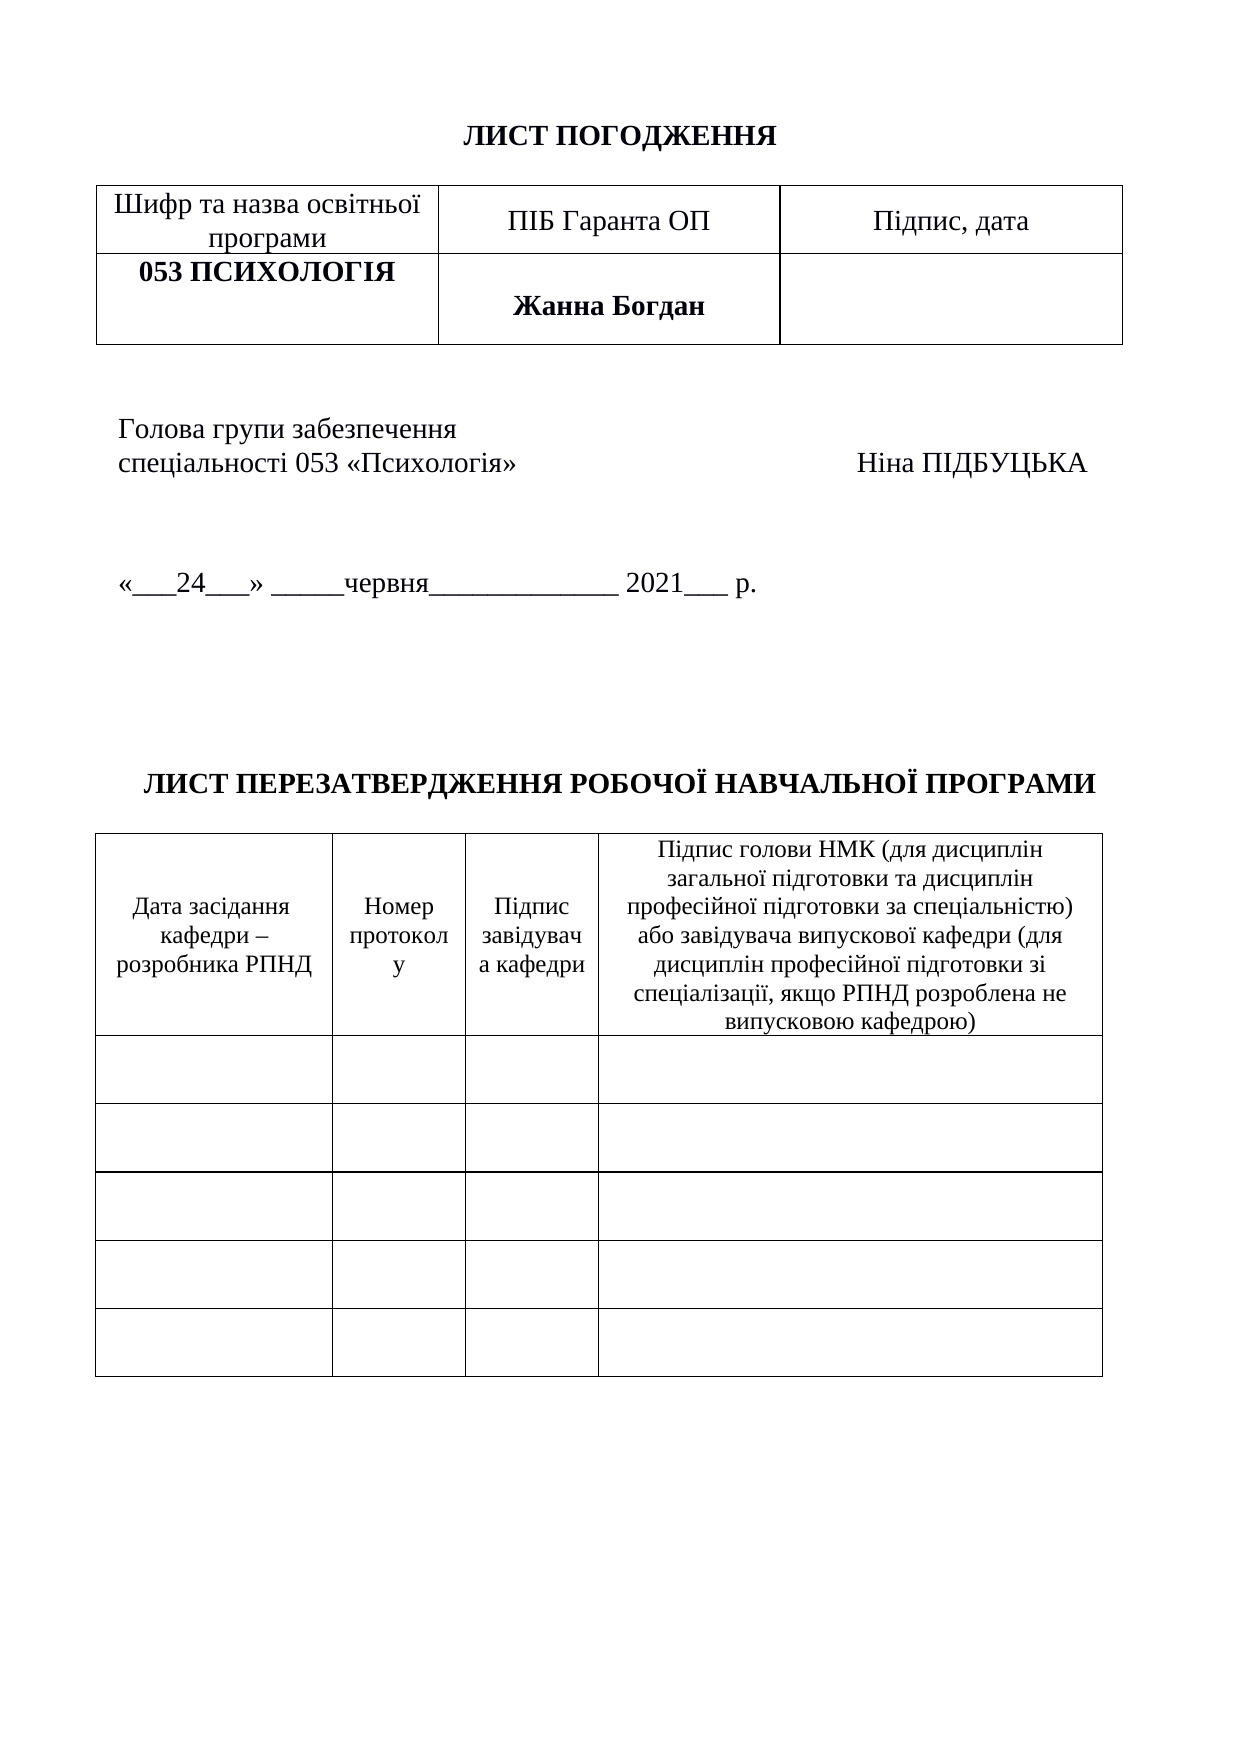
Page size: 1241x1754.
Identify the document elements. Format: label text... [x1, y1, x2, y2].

table_cell [781, 254, 1122, 343]
table_cell [466, 1036, 598, 1103]
table_cell [466, 1173, 598, 1239]
table_cell 053 ПСИХОЛОГІЯ [97, 254, 438, 343]
table_header Підпис, дата [781, 186, 1122, 253]
table_cell Жанна Богдан [439, 254, 779, 343]
text спеціальності 053 «Психологія» Ніна ПІДБУЦЬКА [118, 445, 1122, 479]
text «___24___» _____червня_____________ 2021___ р. [118, 565, 1122, 598]
text ЛИСТ ПОГОДЖЕННЯ [118, 118, 1122, 152]
table_header Дата засідання кафедри – розробника РПНД [96, 834, 332, 1035]
table_cell [333, 1309, 465, 1376]
table_cell [96, 1309, 332, 1376]
table_cell [599, 1104, 1102, 1171]
table_header Підпис завідувача кафедри [466, 834, 598, 1035]
table_header ПІБ Гаранта ОП [439, 186, 779, 253]
table_cell [333, 1036, 465, 1103]
table_cell [333, 1173, 465, 1239]
table_cell [599, 1036, 1102, 1103]
table_cell [96, 1104, 332, 1171]
table_header Шифр та назва освітньої програми [97, 186, 438, 253]
table_cell [599, 1241, 1102, 1308]
table_cell [466, 1104, 598, 1171]
table_cell [466, 1309, 598, 1376]
table_cell [96, 1173, 332, 1239]
table_cell [466, 1241, 598, 1308]
table_cell [96, 1241, 332, 1308]
text Голова групи забезпечення [118, 412, 1122, 445]
table_cell [599, 1173, 1102, 1239]
table_header Номер протоколу [333, 834, 465, 1035]
table_cell [599, 1309, 1102, 1376]
table_header Підпис голови НМК (для дисциплін загальної підготовки та дисциплін професійної підготовки за спеціальністю) або завідувача випускової кафедри (для дисциплін професійної підготовки зі спеціалізації, якщо РПНД розроблена не випусковою кафедрою) [599, 834, 1102, 1035]
text ЛИСТ ПЕРЕЗАТВЕРДЖЕННЯ РОБОЧОЇ НАВЧАЛЬНОЇ ПРОГРАМИ [118, 766, 1122, 799]
table_cell [96, 1036, 332, 1103]
table_cell [333, 1241, 465, 1308]
table_cell [333, 1104, 465, 1171]
